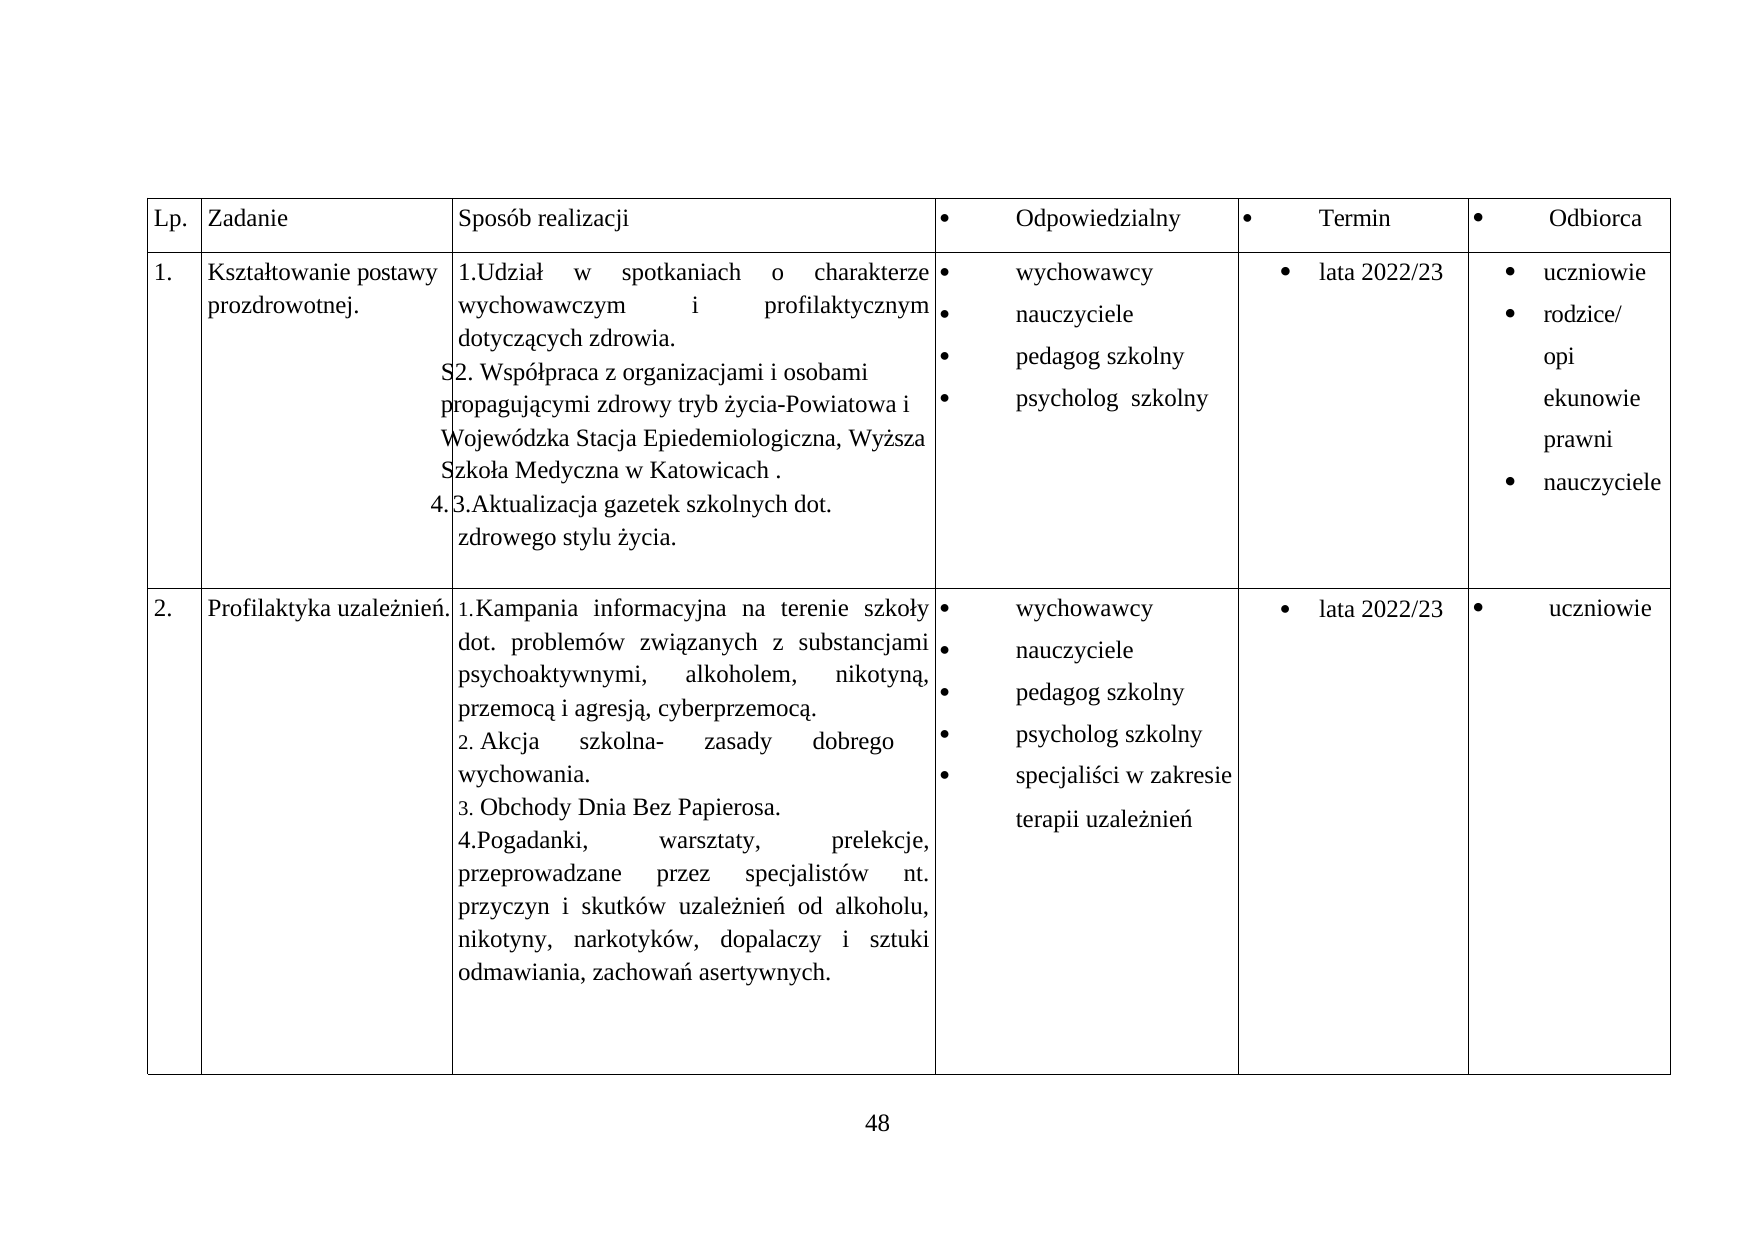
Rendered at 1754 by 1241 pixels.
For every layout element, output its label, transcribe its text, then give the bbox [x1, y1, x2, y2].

table_cell uczniowie [1469, 589, 1670, 1074]
table_cell lata 2022/23 [1239, 253, 1468, 588]
table_header Lp. [148, 199, 201, 252]
table_header Odpowiedzialny [936, 199, 1238, 252]
table_cell 2. [148, 589, 201, 1074]
table_header Sposób realizacji [453, 199, 935, 252]
table_cell wychowawcy nauczyciele pedagog szkolny psycholog szkolny specjaliści w zakresie terapii uzależnień [936, 589, 1238, 1074]
table_header Odbiorca [1469, 199, 1670, 252]
table_header Zadanie [202, 199, 452, 252]
table_cell Kampania informacyjna na terenie szkoły dot. problemów związanych z substancjami psychoaktywnymi, alkoholem, nikotyną, przemocą i agresją, cyberprzemocą. Akcja szkolna- zasady dobrego wychowania. Obchody Dnia Bez Papierosa. 4.Pogadanki, warsztaty, prelekcje, przeprowadzane przez specjalistów nt. przyczyn i skutków uzależnień od alkoholu, nikotyny, narkotyków, dopalaczy i sztuki odmawiania, zachowań asertywnych. [453, 589, 935, 1074]
table_cell Kształtowanie postawy prozdrowotnej. [202, 253, 452, 588]
table_header Termin [1239, 199, 1468, 252]
table_cell wychowawcy nauczyciele pedagog szkolny psycholog szkolny [936, 253, 1238, 588]
table_cell 1. [148, 253, 201, 588]
table_cell lata 2022/23 [1239, 589, 1468, 1074]
table_cell uczniowie rodzice/ opiekunowie prawni nauczyciele [1469, 253, 1670, 588]
table_cell 1.Udział w spotkaniach o charakterze wychowawczym i profilaktycznym dotyczących zdrowia. S2. Współpraca z organizacjami i osobami propagującymi zdrowy tryb życia-Powiatowa i Wojewódzka Stacja Epiedemiologiczna, Wyższa Szkoła Medyczna w Katowicach . 3.Aktualizacja gazetek szkolnych dot. zdrowego stylu życia. [453, 253, 935, 588]
table_cell Profilaktyka uzależnień. [202, 589, 452, 1074]
